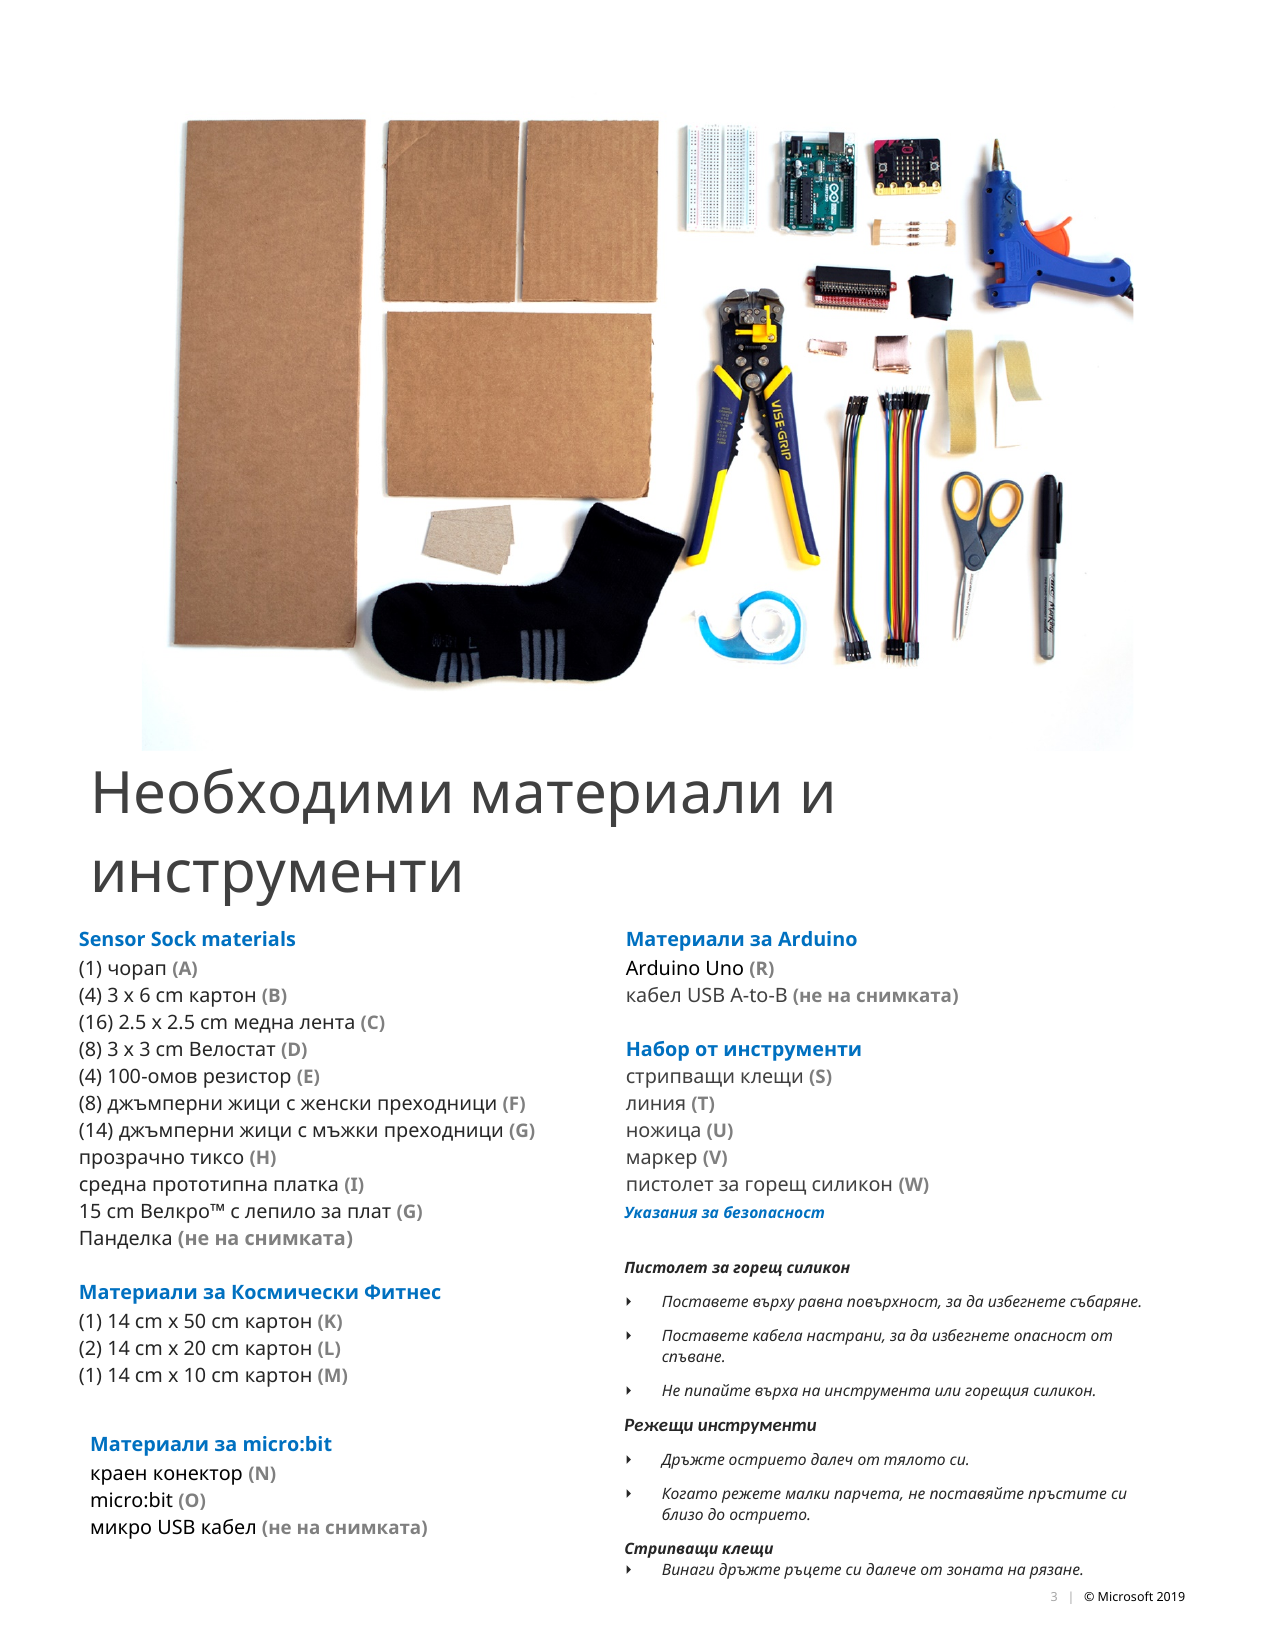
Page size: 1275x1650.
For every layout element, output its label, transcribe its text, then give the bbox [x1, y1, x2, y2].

picture [141, 90, 1134, 751]
text краен конектор (N) [90, 1459, 1185, 1486]
table_cell Материали за Arduino Arduino Uno (R) кабел USB A-to-B (не на снимката) Набор от инструменти стрипващи клещи (S) линия (T) ножица (U) маркер (V) пистолет за горещ силикон (W) [626, 925, 1173, 1430]
text микро USB кабел (не на снимката) [90, 1513, 1185, 1540]
text micro:bit (O) [90, 1486, 1185, 1513]
table_header Необходими материали и инструменти [90, 751, 1185, 925]
table_cell Sensor Sock materials (1) чорап (A) (4) 3 x 6 cm картон (B) (16) 2.5 x 2.5 cm медна лента (C) (8) 3 x 3 cm Велостат (D) (4) 100-омов резистор (E) (8) джъмперни жици с женски преходници (F) (14) джъмперни жици с мъжки преходници (G) прозрачно тиксо (H) средна прототипна платка (I) 15 cm Велкро™ с лепило за плат (G) Панделка (не на снимката) Материали за Космически Фитнес (1) 14 cm x 50 cm картон (K) (2) 14 cm x 20 cm картон (L) (1) 14 cm x 10 cm картон (M) [79, 925, 626, 1430]
text Материали за micro:bit [90, 1430, 1185, 1457]
